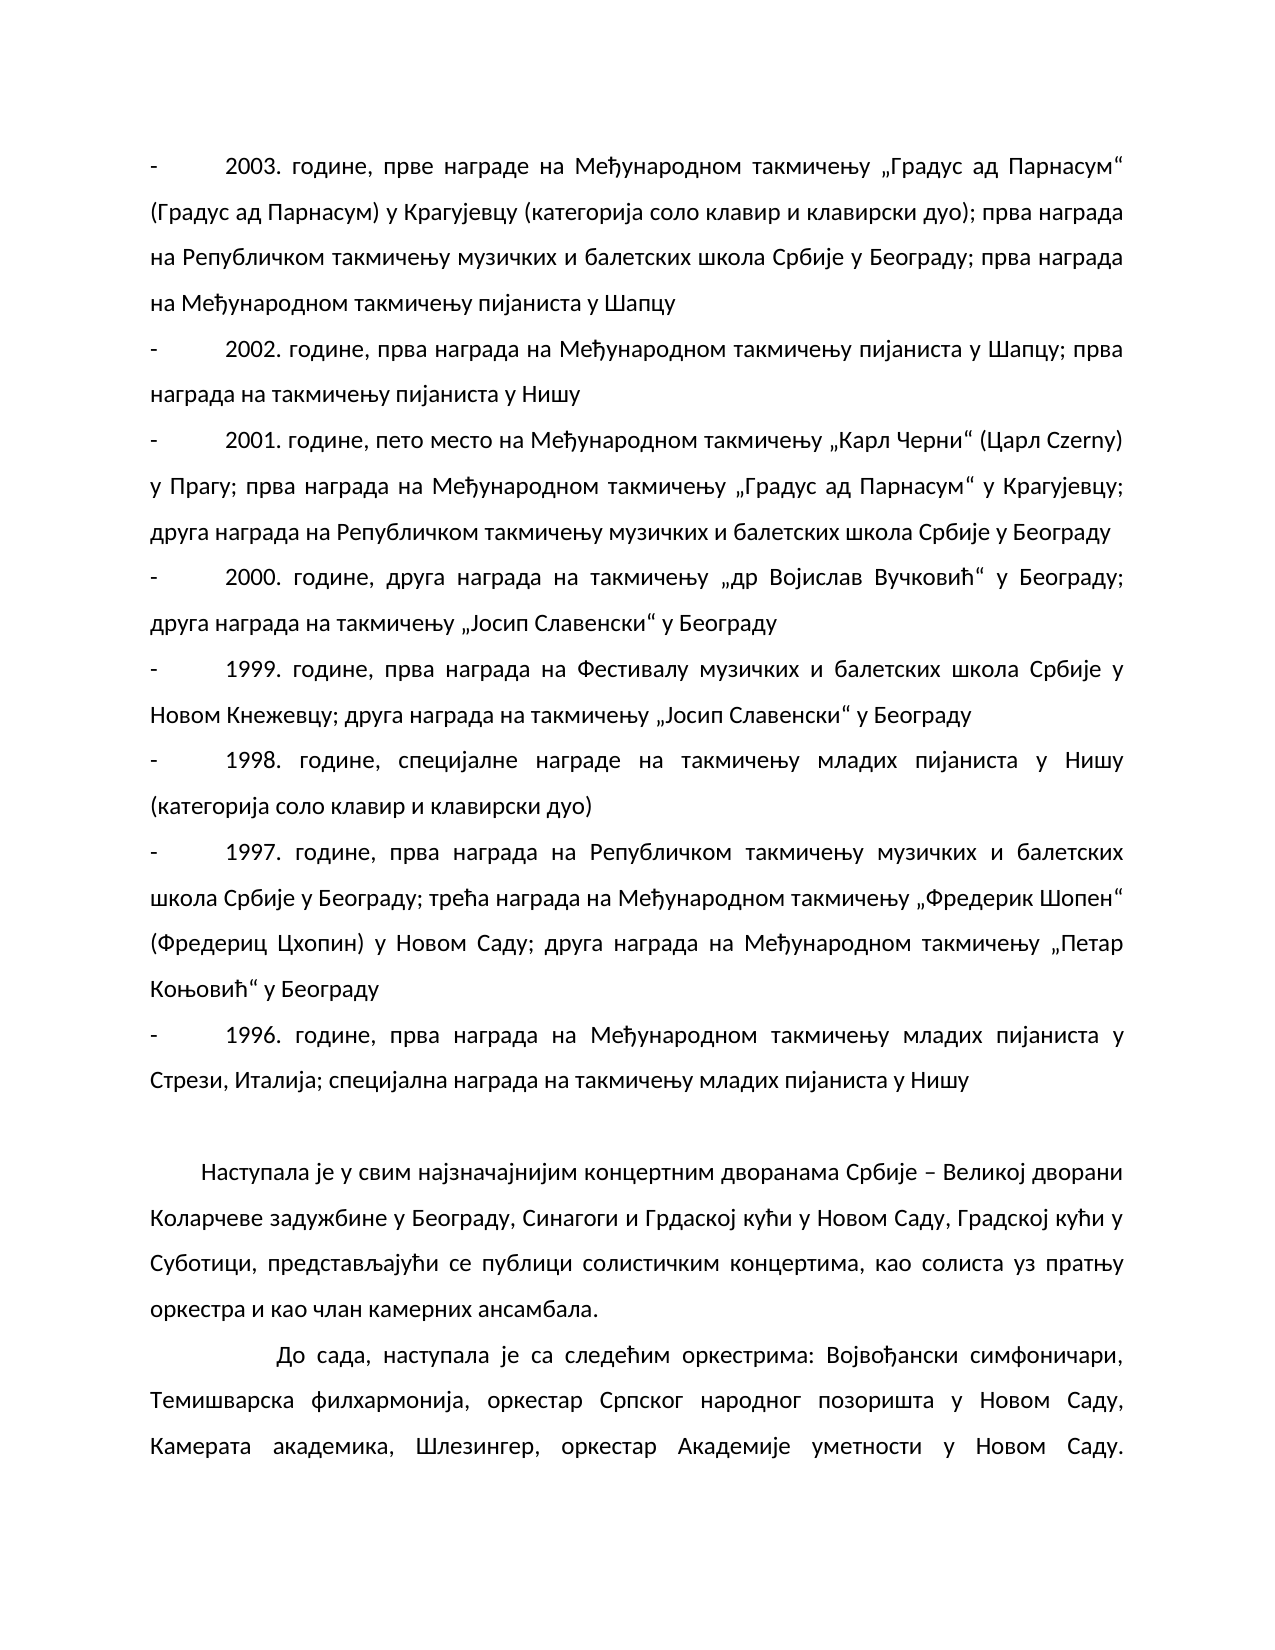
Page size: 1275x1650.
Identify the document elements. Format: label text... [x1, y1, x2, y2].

text - 2000. године, друга награда на такмичењу „др Војислав Вучковић“ у Београду; друга награда на такмичењу „Јосип Славенски“ у Београду [150, 562, 1125, 638]
text Наступала је у свим најзначајнијим концертним дворанама Србије – Великој дворани Коларчеве задужбине у Београду, Синагоги и Грдаској кући у Новом Саду, Градској кући у Суботици, представљајући се публици солистичким концертима, као солиста уз пратњу оркестра и као члан камерних ансамбала. [150, 1156, 1125, 1324]
text - 1996. године, прва награда на Међународном такмичењу младих пијаниста у Стрези, Италија; специјална награда на такмичењу младих пијаниста у Нишу [150, 1019, 1125, 1095]
text - 1998. године, специјалне награде на такмичењу младих пијаниста у Нишу (категорија соло клавир и клавирски дуо) [150, 744, 1125, 821]
text - 1997. године, прва награда на Републичком такмичењу музичких и балетских школа Србије у Београду; трећа награда на Међународном такмичењу „Фредерик Шопен“ (Фредериц Цхопин) у Новом Саду; друга награда на Међународном такмичењу „Петар Коњовић“ у Београду [150, 836, 1125, 1004]
text - 2002. године, прва награда на Међународном такмичењу пијаниста у Шапцу; прва награда на такмичењу пијаниста у Нишу [150, 333, 1125, 409]
text - 1999. године, прва награда на Фестивалу музичких и балетских школа Србије у Новом Кнежевцу; друга награда на такмичењу „Јосип Славенски“ у Београду [150, 653, 1125, 729]
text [150, 1339, 1125, 1461]
text - 2003. године, прве награде на Међународном такмичењу „Градус ад Парнасум“ (Градус ад Парнасум) у Крагујевцу (категорија соло клавир и клавирски дуо); прва награда на Републичком такмичењу музичких и балетских школа Србије у Београду; прва награда на Међународном такмичењу пијаниста у Шапцу [150, 150, 1125, 318]
text - 2001. године, пето место на Међународном такмичењу „Карл Черни“ (Царл Czerny) у Прагу; прва награда на Међународном такмичењу „Градус ад Парнасум“ у Крагујевцу; друга награда на Републичком такмичењу музичких и балетских школа Србије у Београду [150, 424, 1125, 546]
